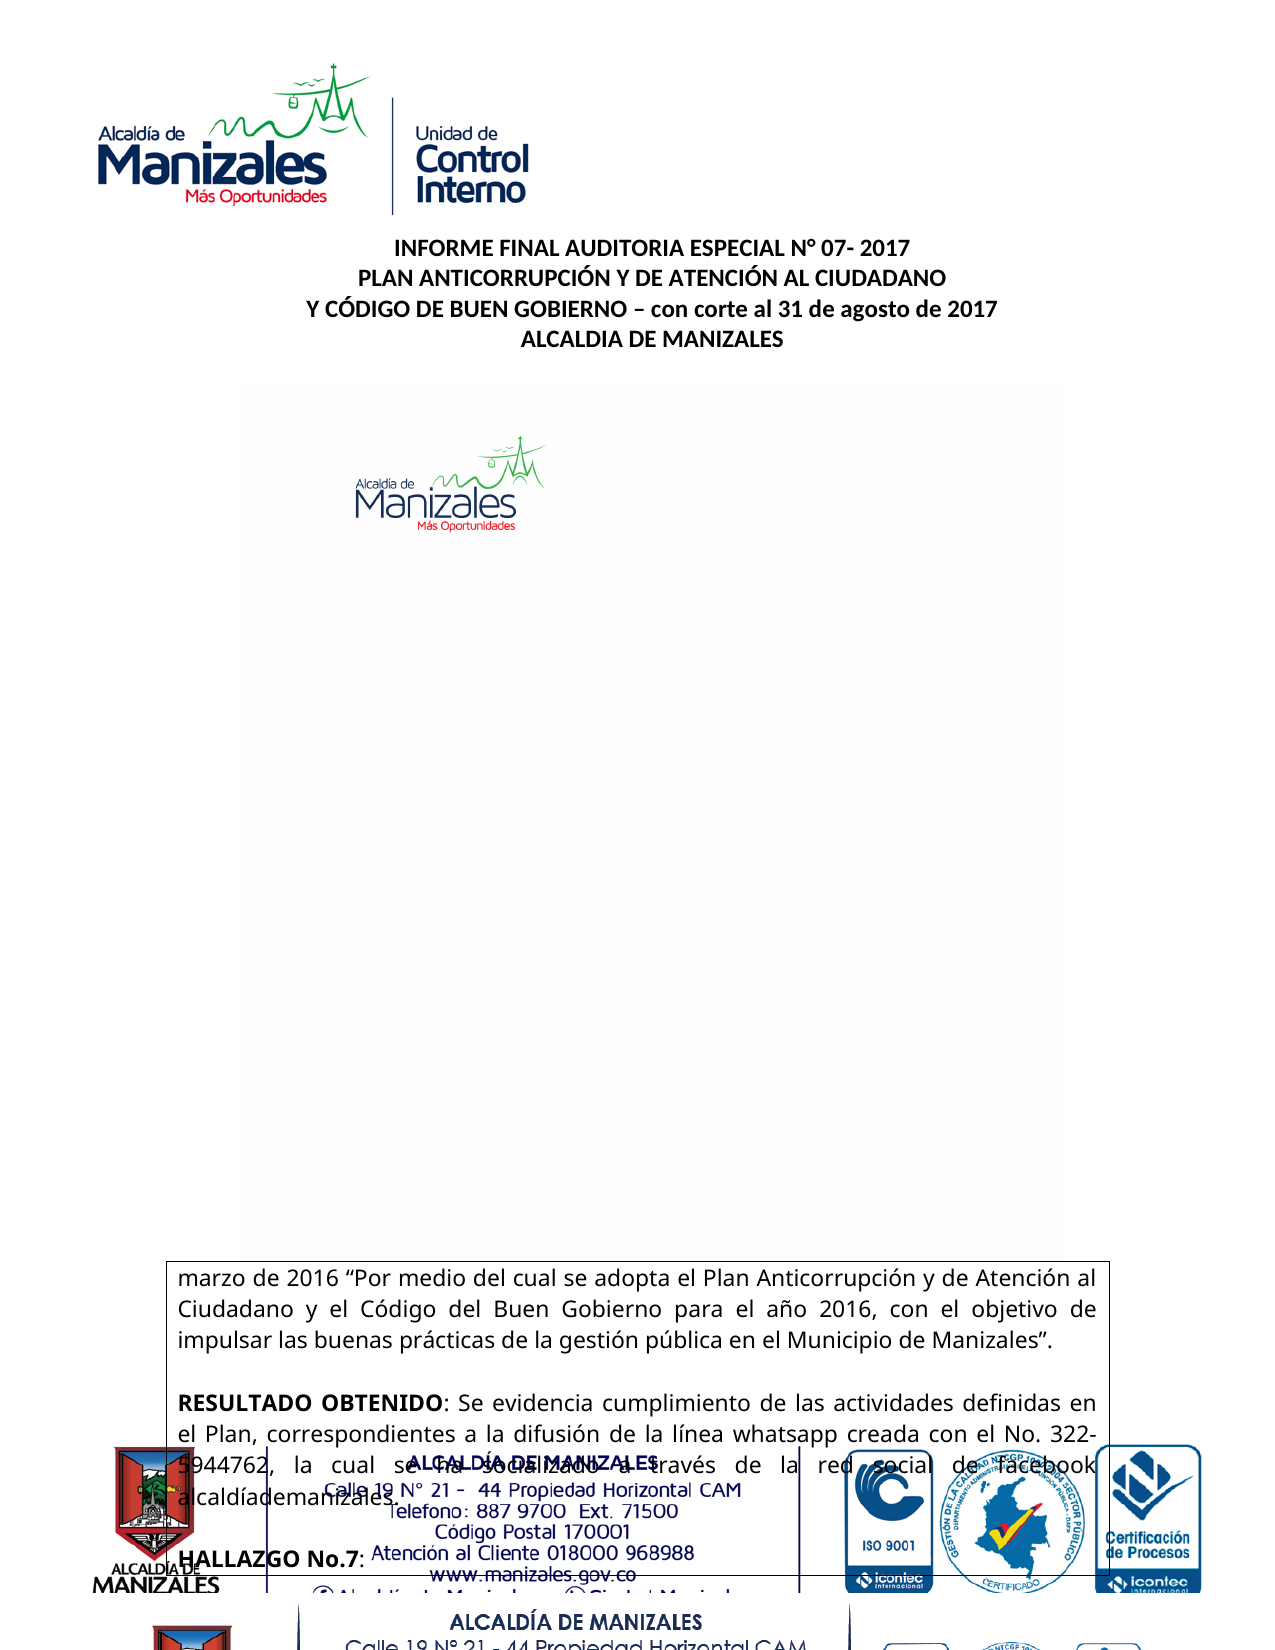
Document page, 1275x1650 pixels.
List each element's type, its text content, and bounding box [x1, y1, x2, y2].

picture [0, 0, 1275, 1650]
